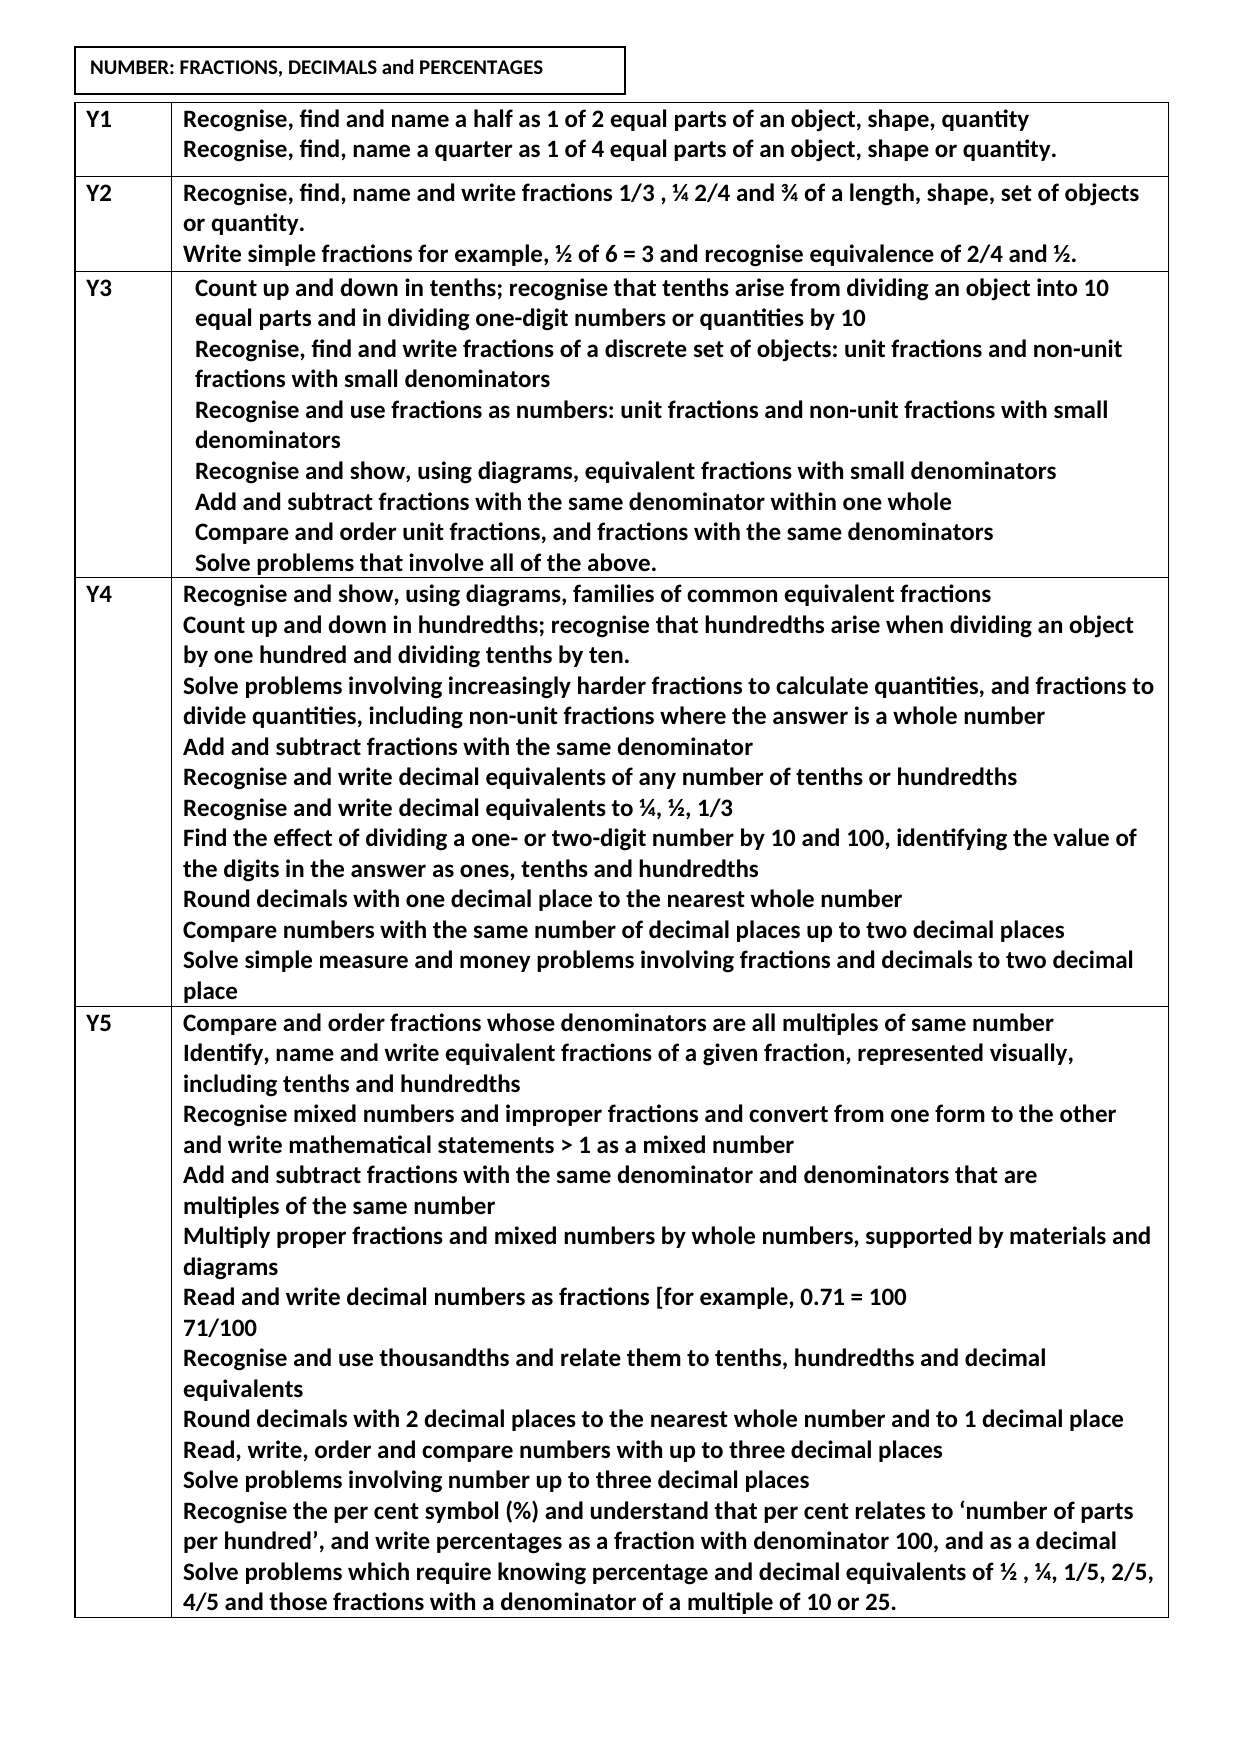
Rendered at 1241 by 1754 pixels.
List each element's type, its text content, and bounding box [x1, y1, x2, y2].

table_header Y1 [76, 103, 171, 176]
table_header Recognise, find and name a half as 1 of 2 equal parts of an object, shape, quantity Recognise, find, name a quarter as 1 of 4 equal parts of an object, shape or quantity. [172, 103, 1168, 176]
table_cell Y4 [76, 578, 171, 1006]
table_cell Y2 [76, 177, 171, 271]
table_cell Y3 [76, 272, 171, 577]
table_cell [172, 272, 1168, 577]
table_cell Recognise and show, using diagrams, families of common equivalent fractions Count up and down in hundredths; recognise that hundredths arise when dividing an object by one hundred and dividing tenths by ten. Solve problems involving increasingly harder fractions to calculate quantities, and fractions to divide quantities, including non-unit fractions where the answer is a whole number Add and subtract fractions with the same denominator Recognise and write decimal equivalents of any number of tenths or hundredths Recognise and write decimal equivalents to ¼, ½, 1/3 Find the effect of dividing a one- or two-digit number by 10 and 100, identifying the value of the digits in the answer as ones, tenths and hundredths Round decimals with one decimal place to the nearest whole number Compare numbers with the same number of decimal places up to two decimal places Solve simple measure and money problems involving fractions and decimals to two decimal place [172, 578, 1168, 1006]
table_cell Compare and order fractions whose denominators are all multiples of same number Identify, name and write equivalent fractions of a given fraction, represented visually, including tenths and hundredths Recognise mixed numbers and improper fractions and convert from one form to the other and write mathematical statements > 1 as a mixed number Add and subtract fractions with the same denominator and denominators that are multiples of the same number Multiply proper fractions and mixed numbers by whole numbers, supported by materials and diagrams Read and write decimal numbers as fractions [for example, 0.71 = 100 71/100 Recognise and use thousandths and relate them to tenths, hundredths and decimal equivalents Round decimals with 2 decimal places to the nearest whole number and to 1 decimal place Read, write, order and compare numbers with up to three decimal places Solve problems involving number up to three decimal places Recognise the per cent symbol (%) and understand that per cent relates to ‘number of parts per hundred’, and write percentages as a fraction with denominator 100, and as a decimal Solve problems which require knowing percentage and decimal equivalents of ½ , ¼, 1/5, 2/5, 4/5 and those fractions with a denominator of a multiple of 10 or 25. [172, 1007, 1168, 1617]
table_cell Y5 [76, 1007, 171, 1617]
table_cell Recognise, find, name and write fractions 1/3 , ¼ 2/4 and ¾ of a length, shape, set of objects or quantity. Write simple fractions for example, ½ of 6 = 3 and recognise equivalence of 2/4 and ½. [172, 177, 1168, 271]
